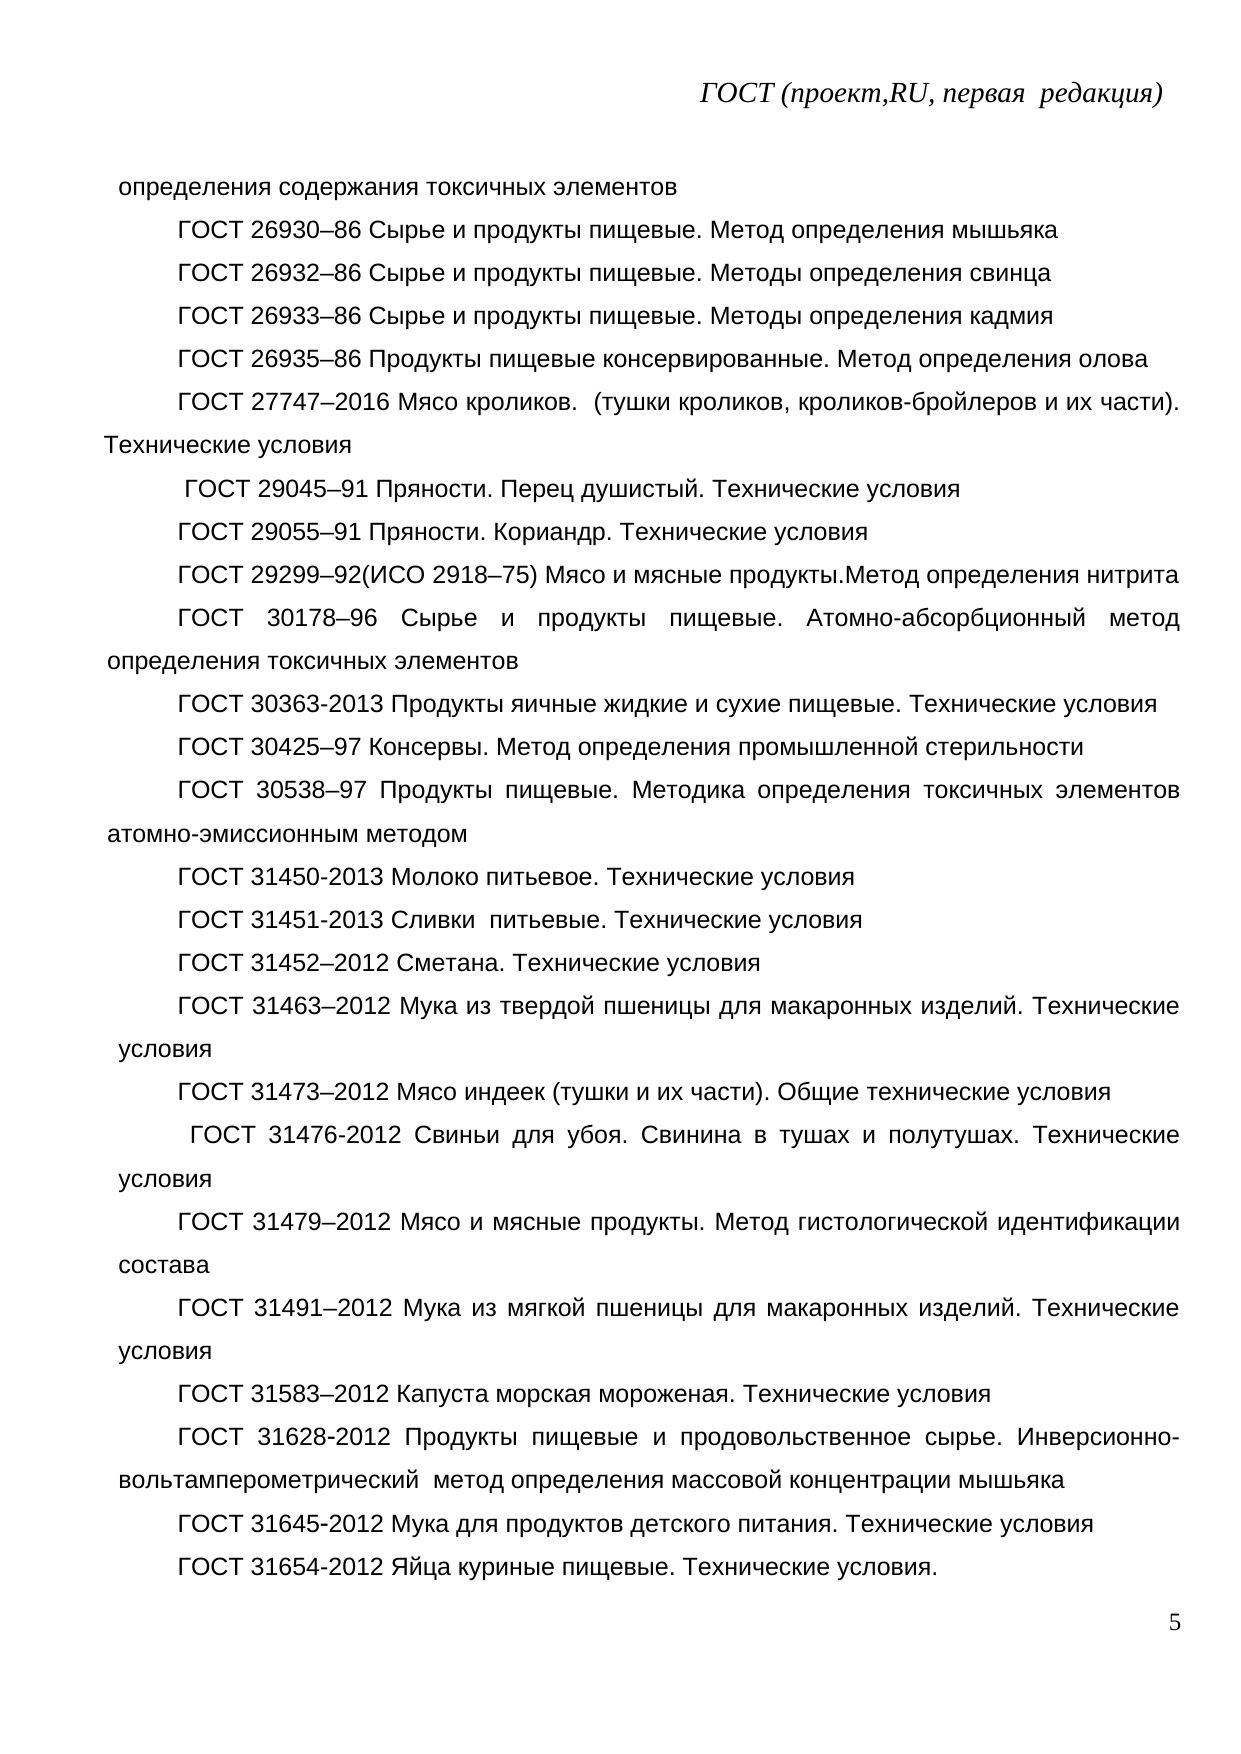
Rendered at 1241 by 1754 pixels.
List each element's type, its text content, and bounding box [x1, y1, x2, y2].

text ГОСТ 316282012 Продукты пищевые и продовольственное сырье. Инверсионно-вольтамперометрический метод определения массовой концентрации мышьяка [118, 1422, 1181, 1494]
text ГОСТ 29055–91 Пряности. Кориандр. Технические условия [107, 517, 1181, 545]
text ГОСТ 26935–86 Продукты пищевые консервированные. Метод определения олова [103, 344, 1181, 373]
text ГОСТ 31463–2012 Мука из твердой пшеницы для макаронных изделий. Технические условия [118, 991, 1181, 1063]
text определения содержания токсичных элементов [103, 172, 1181, 200]
text ГОСТ 30425–97 Консервы. Метод определения промышленной стерильности [107, 732, 1181, 761]
text ГОСТ 31473–2012 Мясо индеек (тушки и их части). Общие технические условия [118, 1077, 1181, 1106]
text ГОСТ 30178–96 Сырье и продукты пищевые. Атомно-абсорбционный метод определения токсичных элементов [107, 603, 1181, 675]
text ГОСТ 316452012 Мука для продуктов детского питания. Технические условия [118, 1509, 1181, 1537]
text ГОСТ 31479–2012 Мясо и мясные продукты. Метод гистологической идентификации состава [118, 1207, 1181, 1278]
text ГОСТ 26932–86 Сырье и продукты пищевые. Методы определения свинца [103, 258, 1181, 287]
text ГОСТ 31451-2013 Сливки питьевые. Технические условия [107, 905, 1181, 933]
text ГОСТ 31654-2012 Яйца куриные пищевые. Технические условия. [118, 1552, 1181, 1581]
text ГОСТ 30363-2013 Продукты яичные жидкие и сухие пищевые. Технические условия [107, 689, 1181, 718]
text ГОСТ 30538–97 Продукты пищевые. Методика определения токсичных элементов атомно-эмиссионным методом [107, 775, 1181, 847]
text ГОСТ 29045–91 Пряности. Перец душистый. Технические условия [107, 473, 1181, 502]
text ГОСТ 31476-2012 Свиньи для убоя. Свинина в тушах и полутушах. Технические условия [118, 1120, 1181, 1192]
text ГОСТ 31450-2013 Молоко питьевое. Технические условия [107, 862, 1181, 890]
text ГОСТ 31452–2012 Сметана. Технические условия [107, 948, 1181, 977]
text ГОСТ 31583–2012 Капуста морская мороженая. Технические условия [118, 1379, 1181, 1408]
text ГОСТ 26933–86 Сырье и продукты пищевые. Методы определения кадмия [103, 301, 1181, 330]
text ГОСТ 27747–2016 Мясо кроликов. (тушки кроликов, кроликов-бройлеров и их части). Технические условия [103, 387, 1181, 459]
text ГОСТ 31491–2012 Мука из мягкой пшеницы для макаронных изделий. Технические условия [118, 1293, 1181, 1365]
text ГОСТ 26930–86 Сырье и продукты пищевые. Метод определения мышьяка [103, 215, 1181, 243]
text ГОСТ 29299–92(ИСО 2918–75) Мясо и мясные продукты.Метод определения нитрита [107, 560, 1181, 588]
